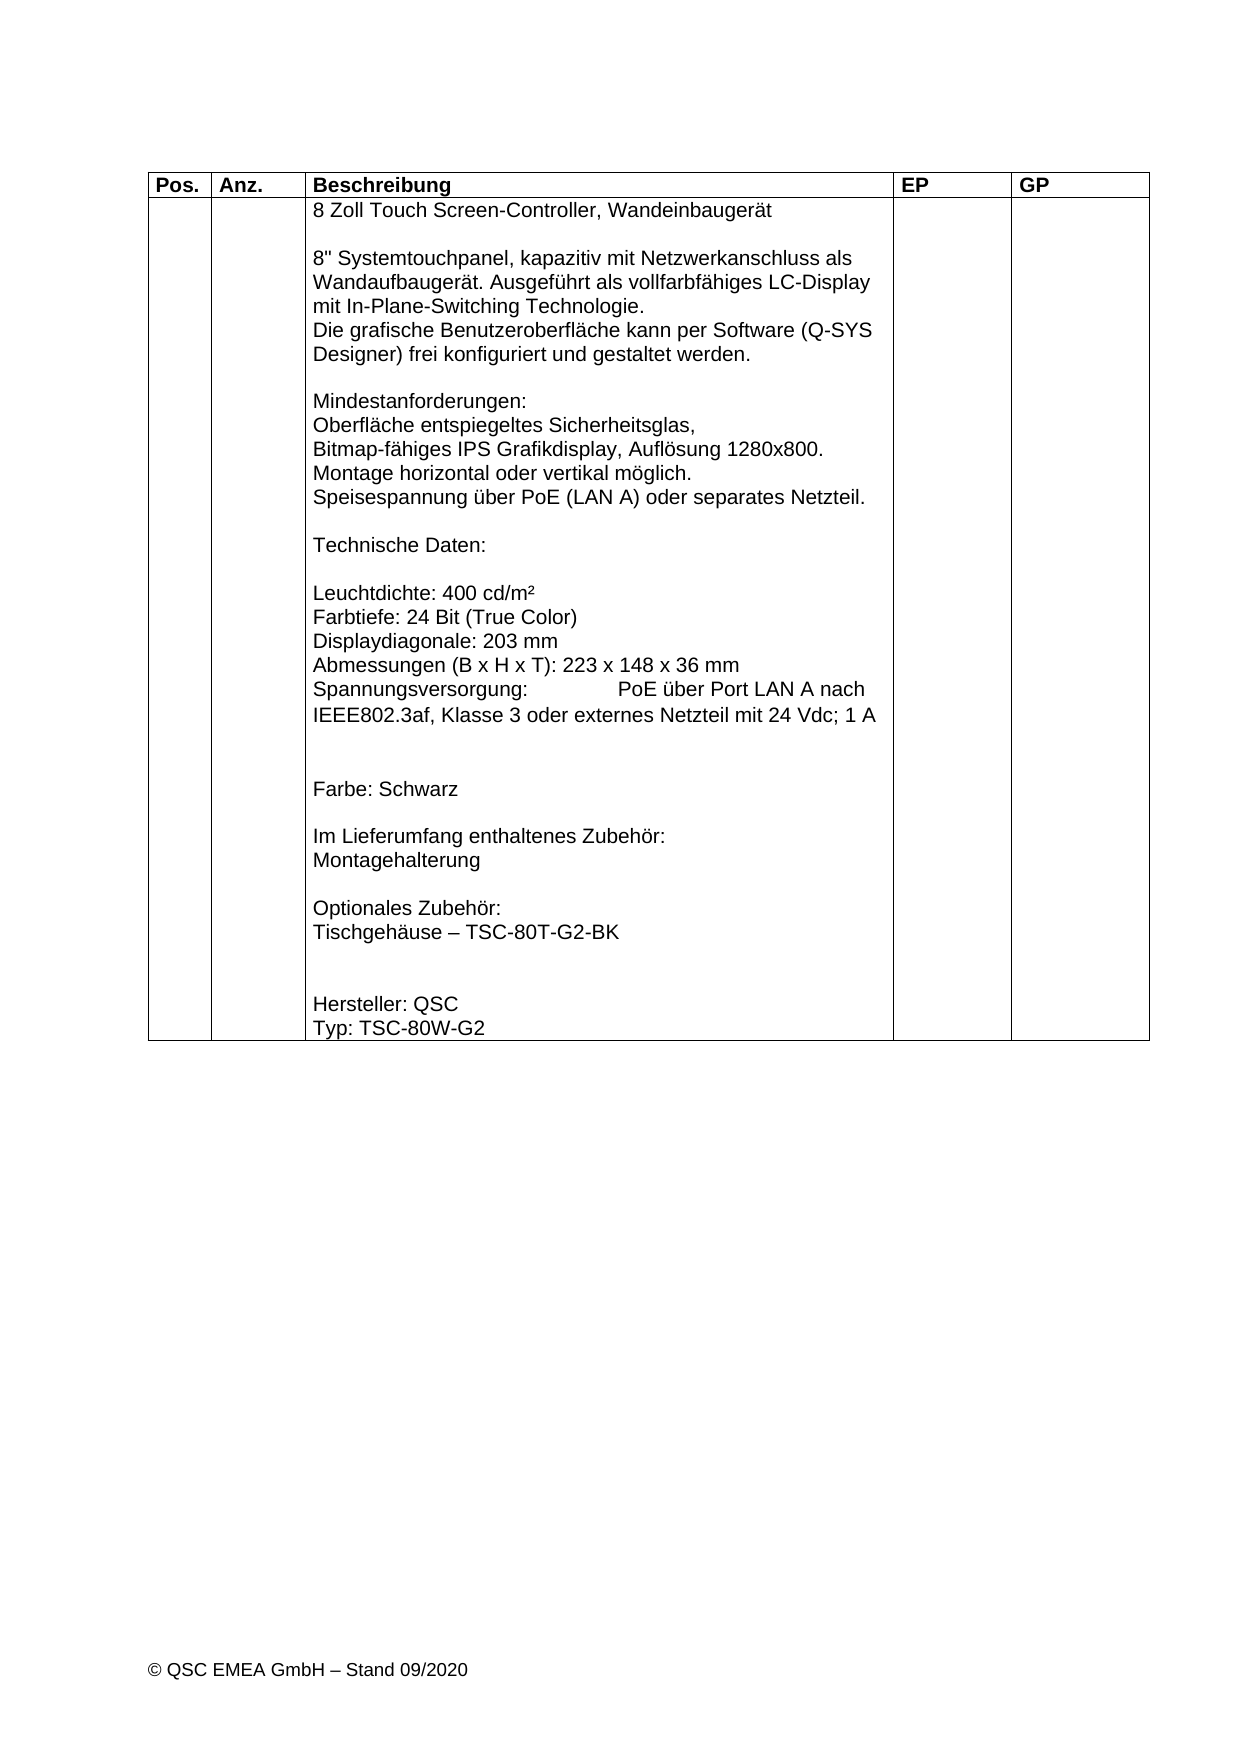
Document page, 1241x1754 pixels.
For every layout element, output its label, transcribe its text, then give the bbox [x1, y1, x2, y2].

table_header Anz. [212, 173, 305, 197]
table_header EP [894, 173, 1011, 197]
table_cell [1012, 198, 1149, 1040]
table_cell 8 Zoll Touch Screen-Controller, Wandeinbaugerät 8" Systemtouchpanel, kapazitiv mit Netzwerkanschluss als Wandaufbaugerät. Ausgeführt als vollfarbfähiges LC-Display mit In-Plane-Switching Technologie. Die grafische Benutzeroberfläche kann per Software (Q-SYS Designer) frei konfiguriert und gestaltet werden. Mindestanforderungen: Oberfläche entspiegeltes Sicherheitsglas, Bitmap-fähiges IPS Grafikdisplay, Auflösung 1280x800. Montage horizontal oder vertikal möglich. Speisespannung über PoE (LAN A) oder separates Netzteil. Technische Daten: Leuchtdichte: 400 cd/m² Farbtiefe: 24 Bit (True Color) Displaydiagonale: 203 mm Abmessungen (B x H x T): 223 x 148 x 36 mm Spannungsversorgung: PoE über Port LAN A nach IEEE802.3af, Klasse 3 oder externes Netzteil mit 24 Vdc; 1 A Farbe: Schwarz Im Lieferumfang enthaltenes Zubehör: Montagehalterung Optionales Zubehör: Tischgehäuse – TSC-80T-G2-BK Hersteller: QSC Typ: TSC-80W-G2 [306, 198, 893, 1040]
table_header Beschreibung [306, 173, 893, 197]
table_cell [212, 198, 305, 1040]
table_header Pos. [149, 173, 211, 197]
table_cell [149, 198, 211, 1040]
table_cell [894, 198, 1011, 1040]
table_header GP [1012, 173, 1149, 197]
